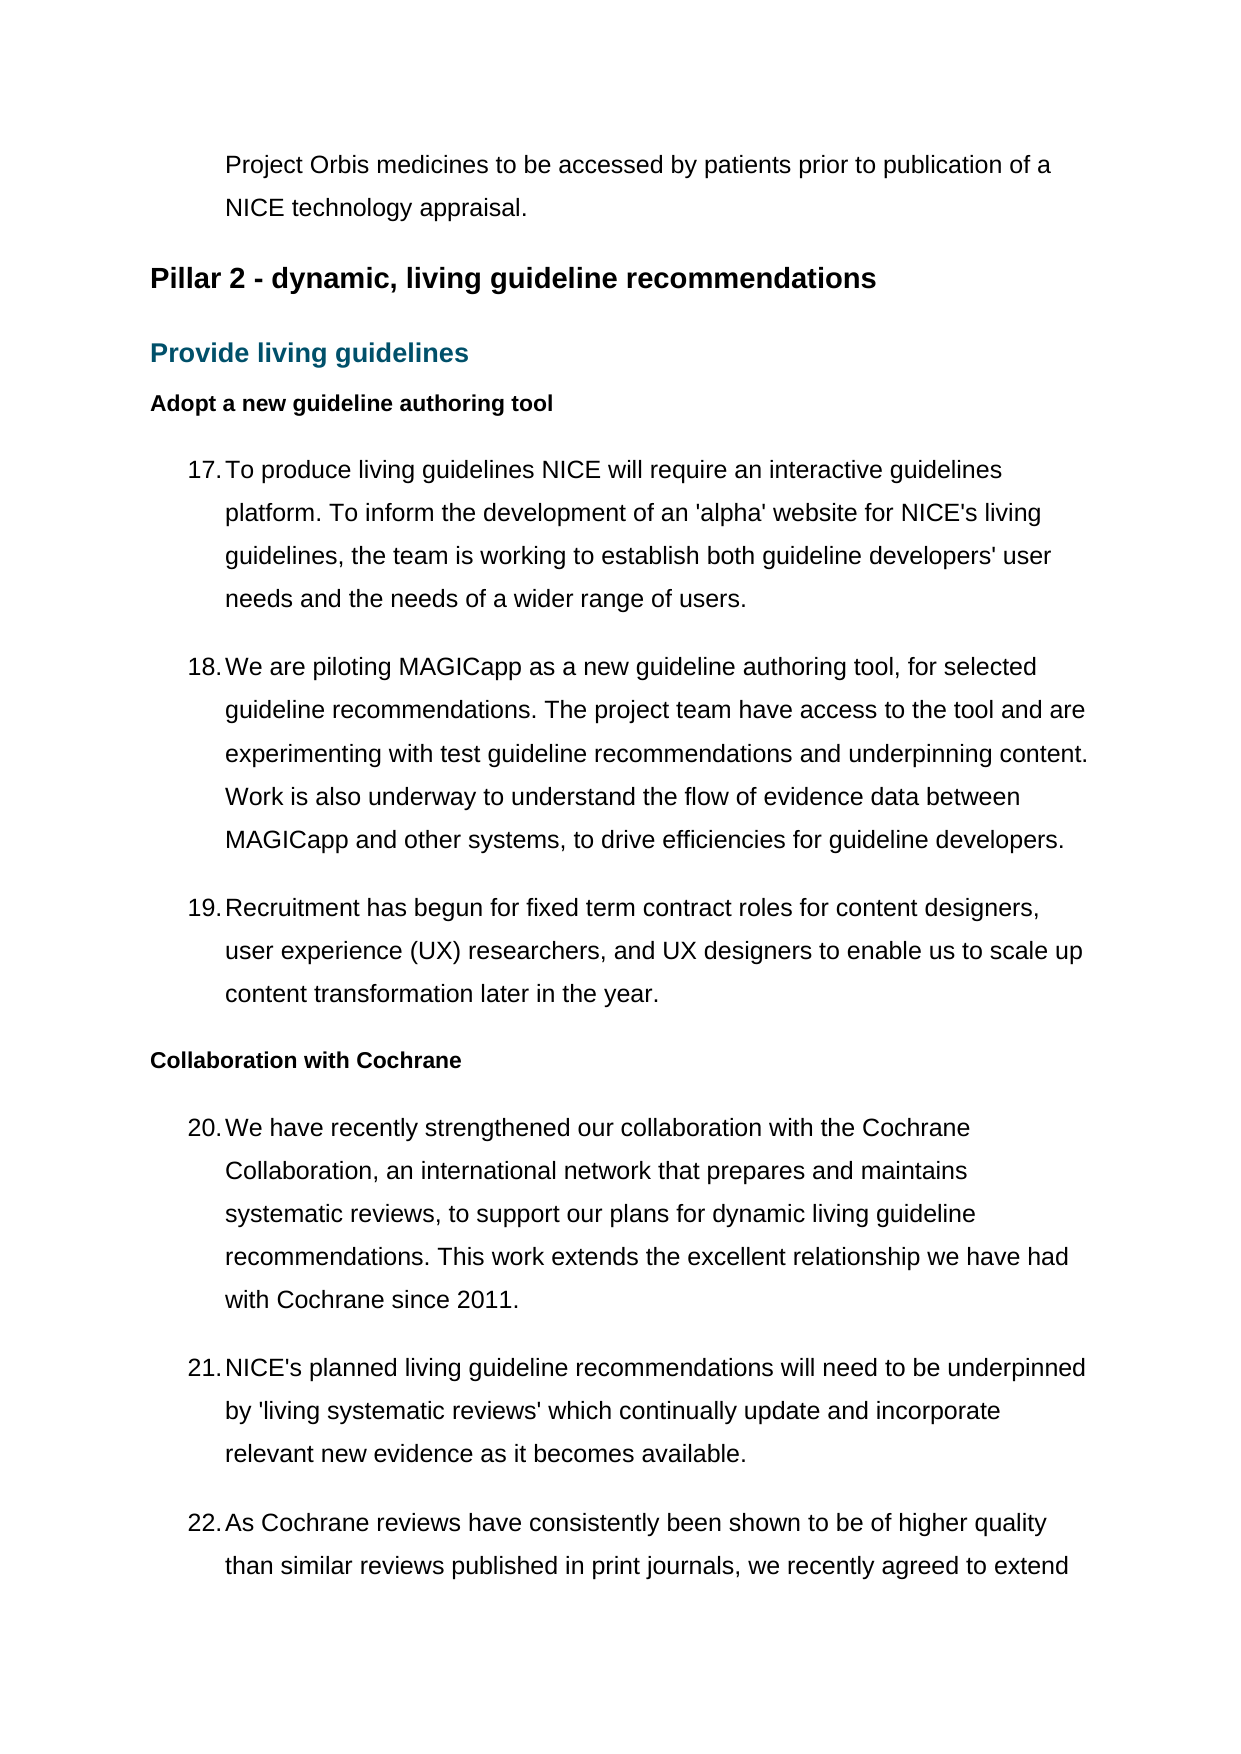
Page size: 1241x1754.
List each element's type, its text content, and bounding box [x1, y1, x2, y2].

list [187, 150, 1090, 222]
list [187, 1508, 1090, 1579]
subtitle Provide living guidelines [150, 337, 1090, 368]
subtitle Pillar 2 - dynamic, living guideline recommendations [150, 261, 1090, 295]
subtitle Collaboration with Cochrane [150, 1047, 1090, 1074]
list We are piloting MAGICapp as a new guideline authoring tool, for selected guideline recommendations. The project team have access to the tool and are experimenting with test guideline recommendations and underpinning content. Work is also underway to understand the flow of evidence data between MAGICapp and other systems, to drive efficiencies for guideline developers. [187, 652, 1090, 854]
subtitle Adopt a new guideline authoring tool [150, 390, 1090, 416]
list Recruitment has begun for fixed term contract roles for content designers, user experience (UX) researchers, and UX designers to enable us to scale up content transformation later in the year. [187, 893, 1090, 1008]
list We have recently strengthened our collaboration with the Cochrane Collaboration, an international network that prepares and maintains systematic reviews, to support our plans for dynamic living guideline recommendations. This work extends the excellent relationship we have had with Cochrane since 2011. [187, 1113, 1090, 1314]
list To produce living guidelines NICE will require an interactive guidelines platform. To inform the development of an 'alpha' website for NICE's living guidelines, the team is working to establish both guideline developers' user needs and the needs of a wider range of users. [187, 455, 1090, 613]
list NICE's planned living guideline recommendations will need to be underpinned by 'living systematic reviews' which continually update and incorporate relevant new evidence as it becomes available. [187, 1353, 1090, 1468]
